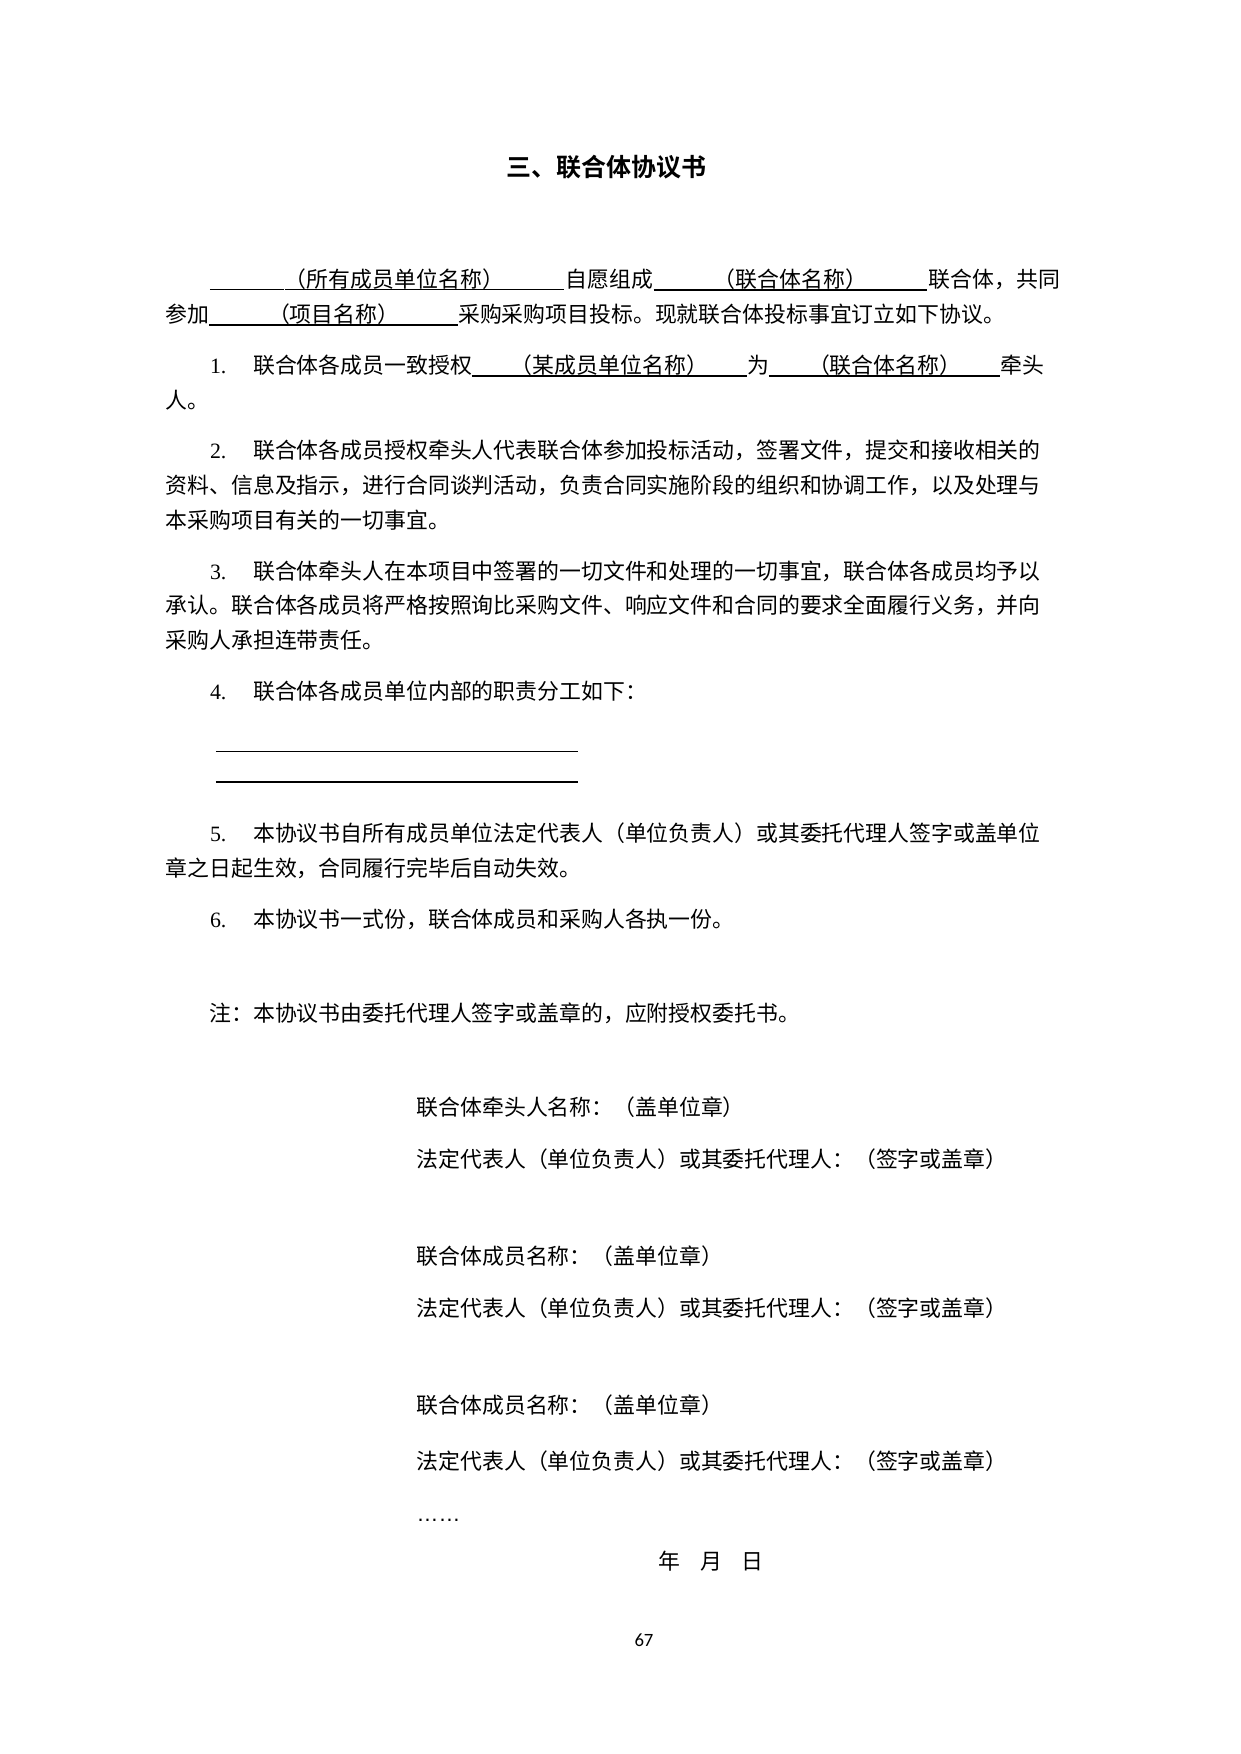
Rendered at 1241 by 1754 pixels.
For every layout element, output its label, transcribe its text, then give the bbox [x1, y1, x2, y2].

subtitle 三、联合体协议书 [164, 148, 1048, 184]
list 联合体各成员单位内部的职责分工如下： [165, 674, 1061, 706]
list 本协议书自所有成员单位法定代表人（单位负责人）或其委托代理人签字或盖单位章之日起生效，合同履行完毕后自动失效。 [165, 816, 1061, 883]
text （所有成员单位名称） 自愿组成 （联合体名称） 联合体，共同参加 （项目名称） 采购采购项目投标。现就联合体投标事宜订立如下协议。 [165, 262, 1061, 328]
text 联合体成员名称：（盖单位章） [416, 1239, 1061, 1270]
text 法定代表人（单位负责人）或其委托代理人：（签字或盖章） [416, 1444, 1061, 1476]
text 注：本协议书由委托代理人签字或盖章的，应附授权委托书。 [165, 996, 1061, 1028]
list 本协议书一式份，联合体成员和采购人各执一份。 [165, 902, 1061, 933]
list 联合体各成员一致授权 （某成员单位名称） 为 （联合体名称） 牵头人。 [165, 348, 1061, 414]
list 联合体各成员授权牵头人代表联合体参加投标活动，签署文件，提交和接收相关的资料、信息及指示，进行合同谈判活动，负责合同实施阶段的组织和协调工作，以及处理与本采购项目有关的一切事宜。 [165, 433, 1061, 534]
text …… [416, 1501, 1122, 1526]
text 联合体成员名称：（盖单位章） [416, 1388, 1061, 1419]
text 联合体牵头人名称：（盖单位章） [416, 1089, 1061, 1121]
text 法定代表人（单位负责人）或其委托代理人：（签字或盖章） [416, 1291, 1061, 1323]
text 年 月 日 [165, 1544, 1122, 1576]
text 法定代表人（单位负责人）或其委托代理人：（签字或盖章） [416, 1142, 1061, 1174]
list 联合体牵头人在本项目中签署的一切文件和处理的一切事宜，联合体各成员均予以承认。联合体各成员将严格按照询比采购文件、响应文件和合同的要求全面履行义务，并向采购人承担连带责任。 [165, 554, 1061, 655]
